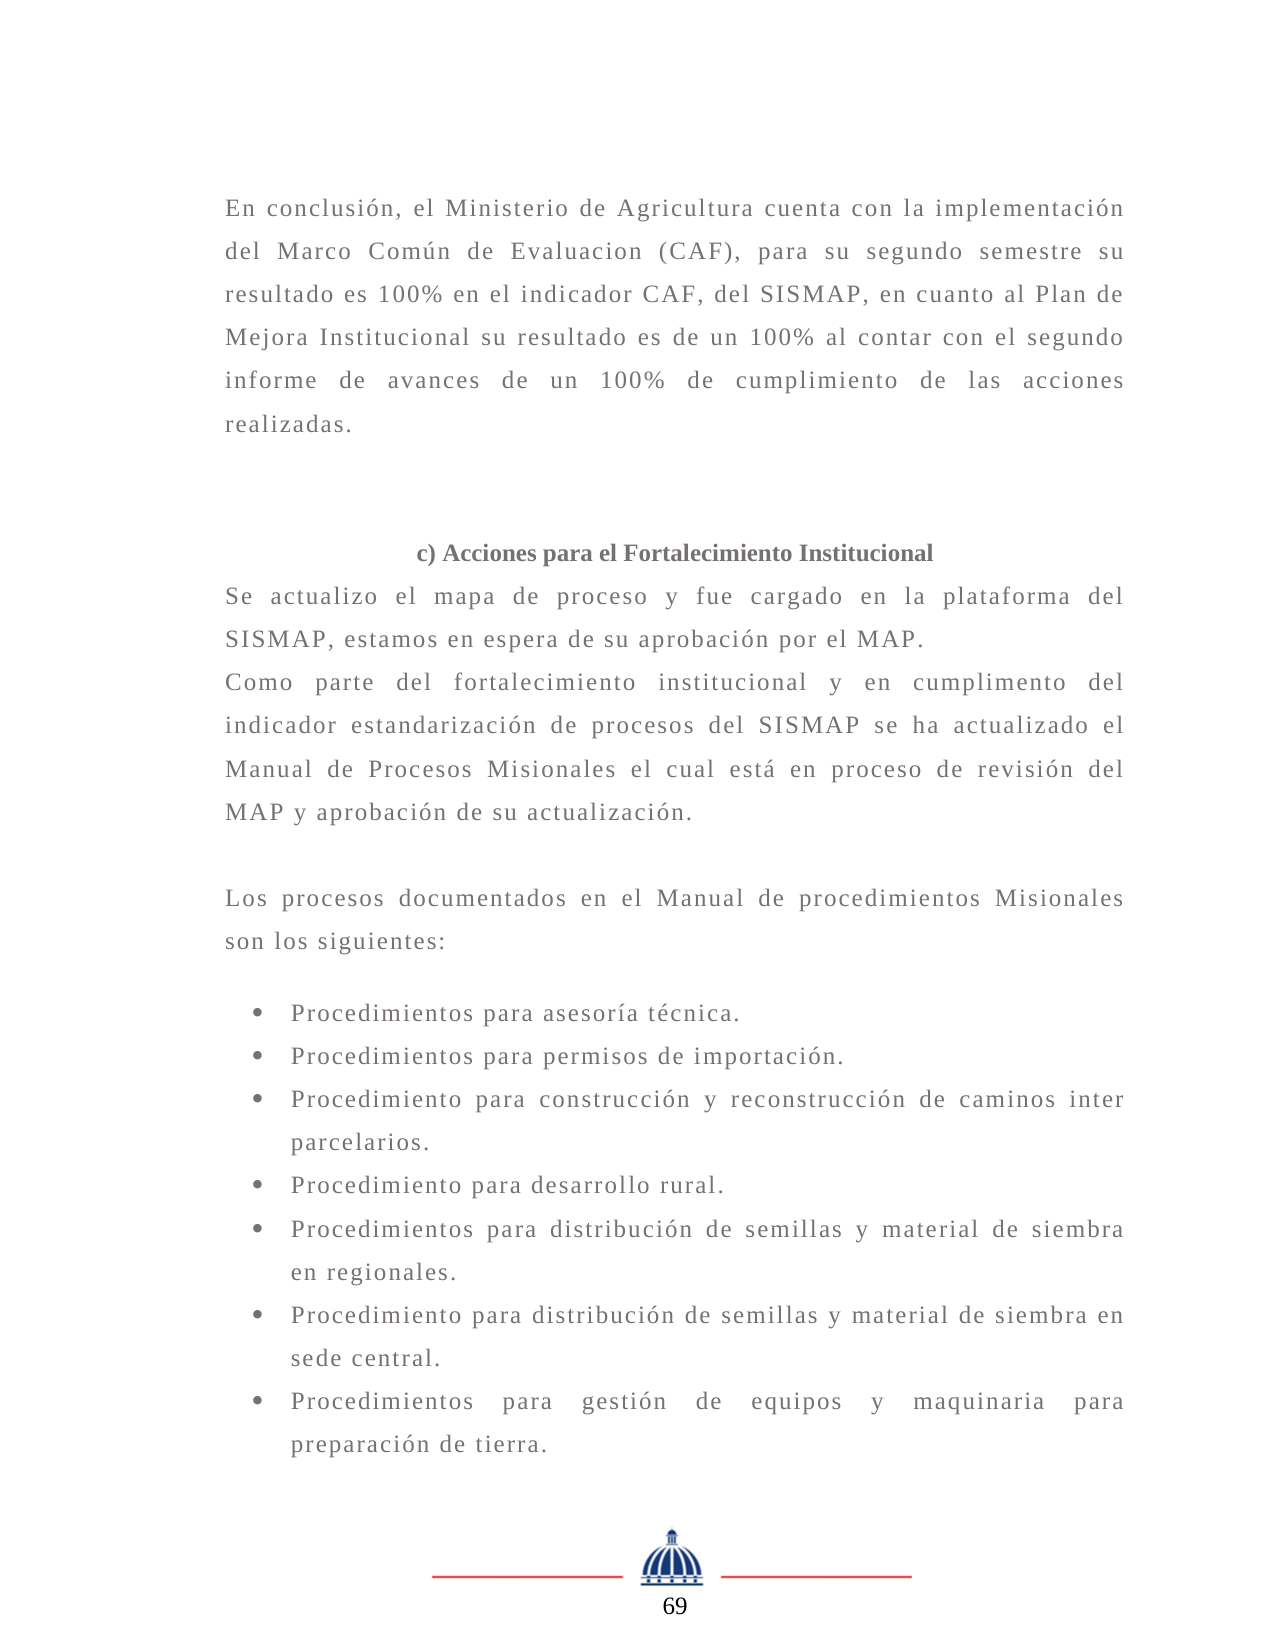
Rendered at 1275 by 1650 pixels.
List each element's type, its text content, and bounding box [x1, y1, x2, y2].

list Procedimientos para permisos de importación. [253, 1041, 1125, 1070]
text Se actualizo el mapa de proceso y fue cargado en la plataforma del SISMAP, estamos en espera de su aprobación por el MAP. [225, 581, 1125, 653]
text c) Acciones para el Fortalecimiento Institucional [225, 538, 1125, 567]
list Procedimientos para gestión de equipos y maquinaria para preparación de tierra. [253, 1386, 1125, 1458]
list Procedimiento para desarrollo rural. [253, 1171, 1125, 1199]
list Procedimientos para distribución de semillas y material de siembra en regionales. [253, 1214, 1125, 1286]
text En conclusión, el Ministerio de Agricultura cuenta con la implementación del Marco Común de Evaluacion (CAF), para su segundo semestre su resultado es 100% en el indicador CAF, del SISMAP, en cuanto al Plan de Mejora Institucional su resultado es de un 100% al contar con el segundo informe de avances de un 100% de cumplimiento de las acciones realizadas. [225, 193, 1125, 437]
list Procedimientos para asesoría técnica. [253, 998, 1125, 1027]
text Los procesos documentados en el Manual de procedimientos Misionales son los siguientes: [225, 883, 1125, 955]
list Procedimiento para distribución de semillas y material de siembra en sede central. [253, 1300, 1125, 1372]
picture [428, 1523, 920, 1591]
list Procedimiento para construcción y reconstrucción de caminos inter parcelarios. [253, 1084, 1125, 1156]
text Como parte del fortalecimiento institucional y en cumplimento del indicador estandarización de procesos del SISMAP se ha actualizado el Manual de Procesos Misionales el cual está en proceso de revisión del MAP y aprobación de su actualización. [225, 667, 1125, 826]
